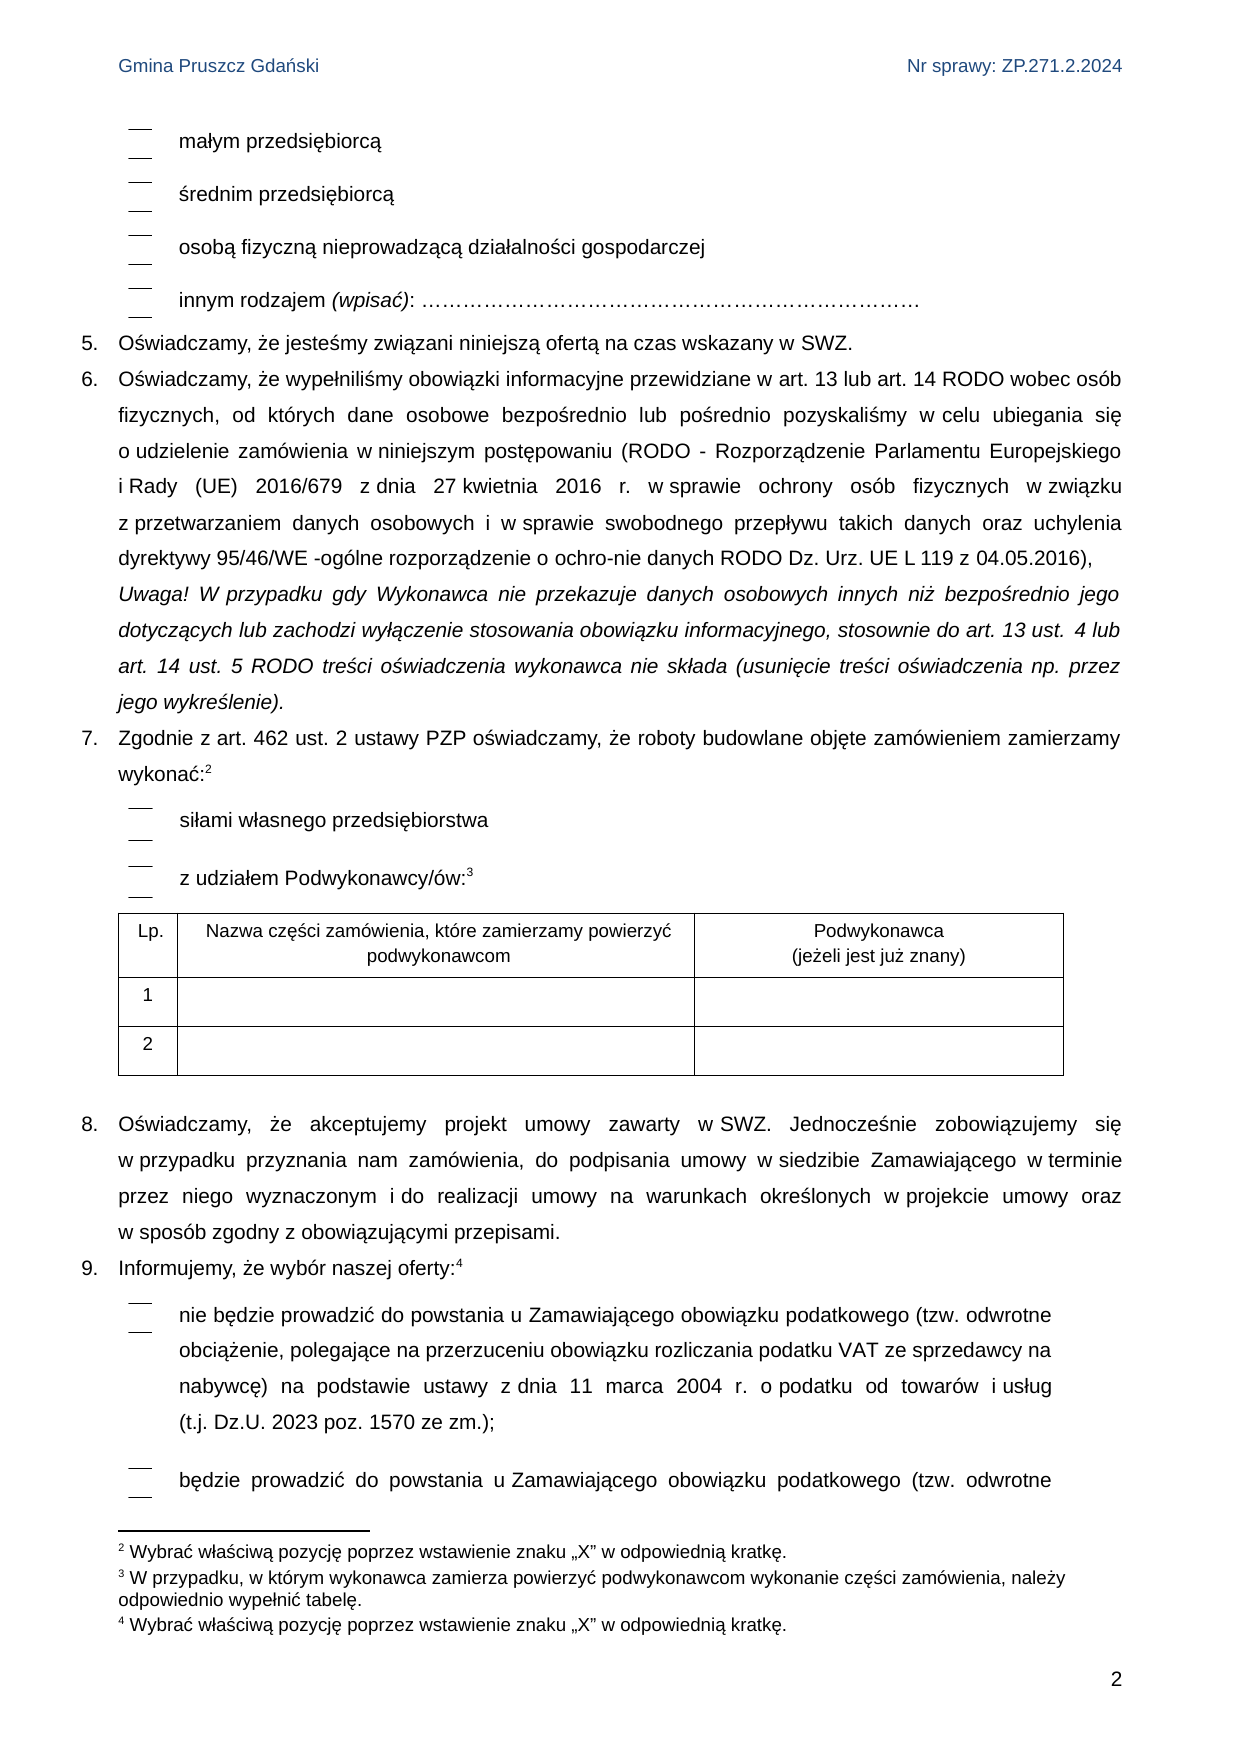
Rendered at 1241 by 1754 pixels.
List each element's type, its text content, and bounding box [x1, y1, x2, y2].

table_cell [118, 1458, 162, 1509]
text Uwaga! W przypadku gdy Wykonawca nie przekazuje danych osobowych innych niż bezpośrednio jego dotyczących lub zachodzi wyłączenie stosowania obowiązku informacyjnego, stosownie do art. 13 ust. 4 lub art. 14 ust. 5 RODO treści oświadczenia wykonawca nie składa (usunięcie treści oświadczenia np. przez jego wykreślenie). [118, 582, 1122, 714]
table_cell 2 [119, 1027, 177, 1075]
table_cell 1 [119, 978, 177, 1026]
table_cell osobą fizyczną nieprowadzącą działalności gospodarczej [163, 224, 1000, 277]
table_cell małym przedsiębiorcą [163, 118, 1000, 171]
table_cell [178, 978, 694, 1026]
table_cell Nazwa części zamówienia, które zamierzamy powierzyć podwykonawcom [178, 914, 694, 977]
list Informujemy, że wybór naszej oferty: [81, 1256, 1122, 1280]
table_cell [118, 278, 162, 331]
table_cell [118, 224, 162, 277]
list Oświadczamy, że akceptujemy projekt umowy zawarty w SWZ. Jednocześnie zobowiązujemy się w przypadku przyznania nam zamówienia, do podpisania umowy w siedzibie Zamawiającego w terminie przez niego wyznaczonym i do realizacji umowy na warunkach określonych w projekcie umowy oraz w sposób zgodny z obowiązującymi przepisami. [81, 1112, 1122, 1244]
list Oświadczamy, że jesteśmy związani niniejszą ofertą na czas wskazany w SWZ. [81, 331, 1122, 354]
table_cell Podwykonawca (jeżeli jest już znany) [695, 914, 1063, 977]
table_cell [118, 855, 163, 912]
table_header siłami własnego przedsiębiorstwa [163, 798, 1063, 855]
list Oświadczamy, że wypełniliśmy obowiązki informacyjne przewidziane w art. 13 lub art. 14 RODO wobec osób fizycznych, od których dane osobowe bezpośrednio lub pośrednio pozyskaliśmy w celu ubiegania się o udzielenie zamówienia w niniejszym postępowaniu (RODO - Rozporządzenie Parlamentu Europejskiego i Rady (UE) 2016/679 z dnia 27 kwietnia 2016 r. w sprawie ochrony osób fizycznych w związku z przetwarzaniem danych osobowych i w sprawie swobodnego przepływu takich danych oraz uchylenia dyrektywy 95/46/WE -ogólne rozporządzenie o ochro-nie danych RODO Dz. Urz. UE L 119 z 04.05.2016), [81, 367, 1122, 570]
table_cell średnim przedsiębiorcą [163, 171, 1000, 224]
list Zgodnie z art. 462 ust. 2 ustawy PZP oświadczamy, że roboty budowlane objęte zamówieniem zamierzamy wykonać: [81, 726, 1122, 786]
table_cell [163, 1458, 1063, 1509]
table_header [118, 798, 163, 855]
table_header [118, 1292, 162, 1458]
table_cell [695, 978, 1063, 1026]
table_cell [118, 171, 162, 224]
table_cell [695, 1027, 1063, 1075]
table_cell [118, 118, 162, 171]
table_cell Lp. [119, 914, 177, 977]
table_cell [178, 1027, 694, 1075]
table_cell innym rodzajem (wpisać): ……………………………………………………………… [163, 278, 1000, 331]
table_cell z udziałem Podwykonawcy/ów: [163, 855, 1063, 912]
table_header nie będzie prowadzić do powstania u Zamawiającego obowiązku podatkowego (tzw. odwrotne obciążenie, polegające na przerzuceniu obowiązku rozliczania podatku VAT ze sprzedawcy na nabywcę) na podstawie ustawy z dnia 11 marca 2004 r. o podatku od towarów i usług (t.j. Dz.U. 2023 poz. 1570 ze zm.); [163, 1292, 1063, 1458]
